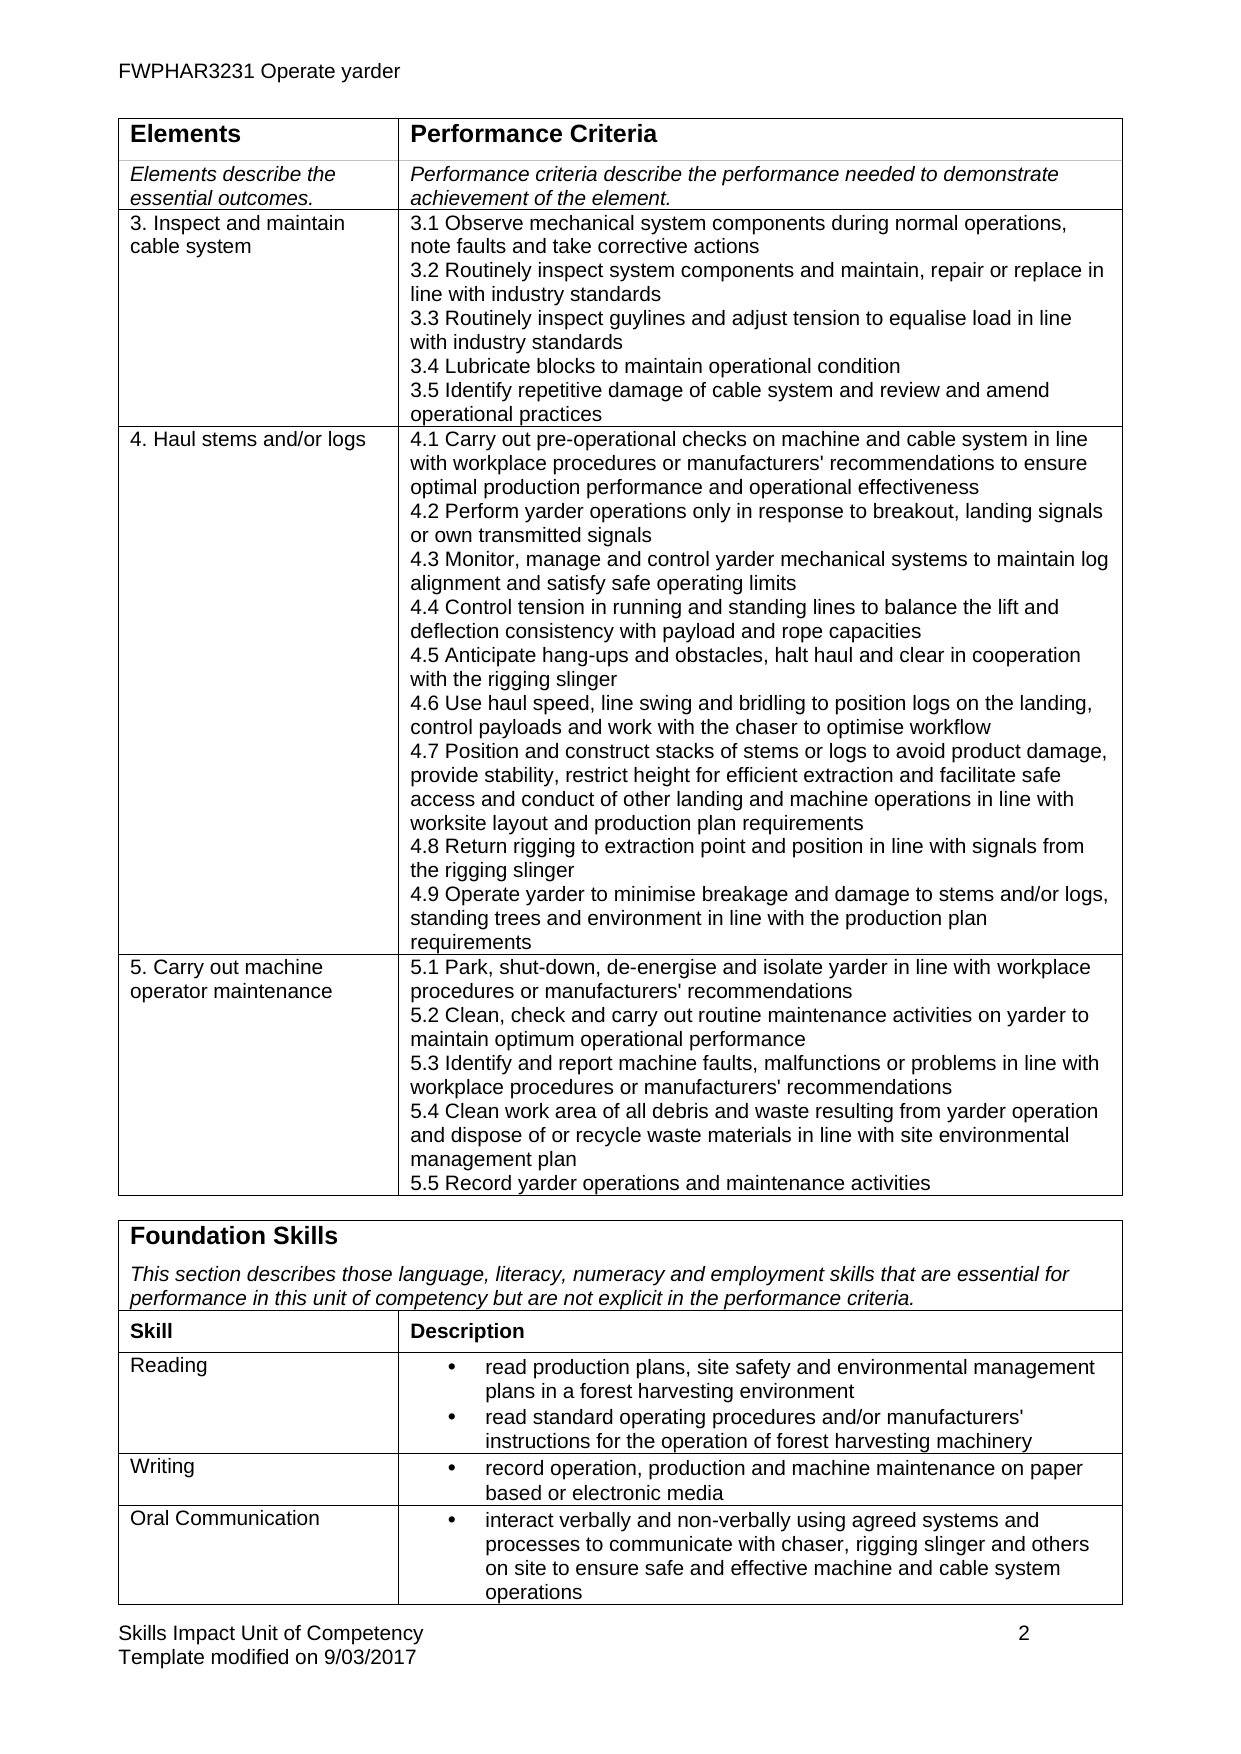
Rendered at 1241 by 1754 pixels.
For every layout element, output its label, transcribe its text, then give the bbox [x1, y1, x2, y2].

table_header Performance Criteria [399, 119, 1122, 160]
table_cell 5.1 Park, shut-down, de-energise and isolate yarder in line with workplace procedures or manufacturers' recommendations 5.2 Clean, check and carry out routine maintenance activities on yarder to maintain optimum operational performance 5.3 Identify and report machine faults, malfunctions or problems in line with workplace procedures or manufacturers' recommendations 5.4 Clean work area of all debris and waste resulting from yarder operation and dispose of or recycle waste materials in line with site environmental management plan 5.5 Record yarder operations and maintenance activities [399, 955, 1122, 1195]
table_cell 5. Carry out machine operator maintenance [119, 955, 398, 1195]
table_cell Elements describe the essential outcomes. [119, 161, 398, 209]
table_cell Writing [119, 1454, 398, 1505]
table_cell Performance criteria describe the performance needed to demonstrate achievement of the element. [399, 161, 1122, 209]
table_cell record operation, production and machine maintenance on paper based or electronic media [399, 1454, 1122, 1505]
table_cell 4. Haul stems and/or logs [119, 427, 398, 954]
table_cell 3. Inspect and maintain cable system [119, 210, 398, 426]
table_cell read production plans, site safety and environmental management plans in a forest harvesting environment read standard operating procedures and/or manufacturers' instructions for the operation of forest harvesting machinery [399, 1353, 1122, 1453]
table_cell Skill [119, 1311, 398, 1352]
table_cell Oral Communication [119, 1506, 398, 1604]
table_header Elements [119, 119, 398, 160]
table_cell 4.1 Carry out pre-operational checks on machine and cable system in line with workplace procedures or manufacturers' recommendations to ensure optimal production performance and operational effectiveness 4.2 Perform yarder operations only in response to breakout, landing signals or own transmitted signals 4.3 Monitor, manage and control yarder mechanical systems to maintain log alignment and satisfy safe operating limits 4.4 Control tension in running and standing lines to balance the lift and deflection consistency with payload and rope capacities 4.5 Anticipate hang-ups and obstacles, halt haul and clear in cooperation with the rigging slinger 4.6 Use haul speed, line swing and bridling to position logs on the landing, control payloads and work with the chaser to optimise workflow 4.7 Position and construct stacks of stems or logs to avoid product damage, provide stability, restrict height for efficient extraction and facilitate safe access and conduct of other landing and machine operations in line with worksite layout and production plan requirements 4.8 Return rigging to extraction point and position in line with signals from the rigging slinger 4.9 Operate yarder to minimise breakage and damage to stems and/or logs, standing trees and environment in line with the production plan requirements [399, 427, 1122, 954]
table_cell 3.1 Observe mechanical system components during normal operations, note faults and take corrective actions 3.2 Routinely inspect system components and maintain, repair or replace in line with industry standards 3.3 Routinely inspect guylines and adjust tension to equalise load in line with industry standards 3.4 Lubricate blocks to maintain operational condition 3.5 Identify repetitive damage of cable system and review and amend operational practices [399, 210, 1122, 426]
table_cell Reading [119, 1353, 398, 1453]
table_cell Description [399, 1311, 1122, 1352]
